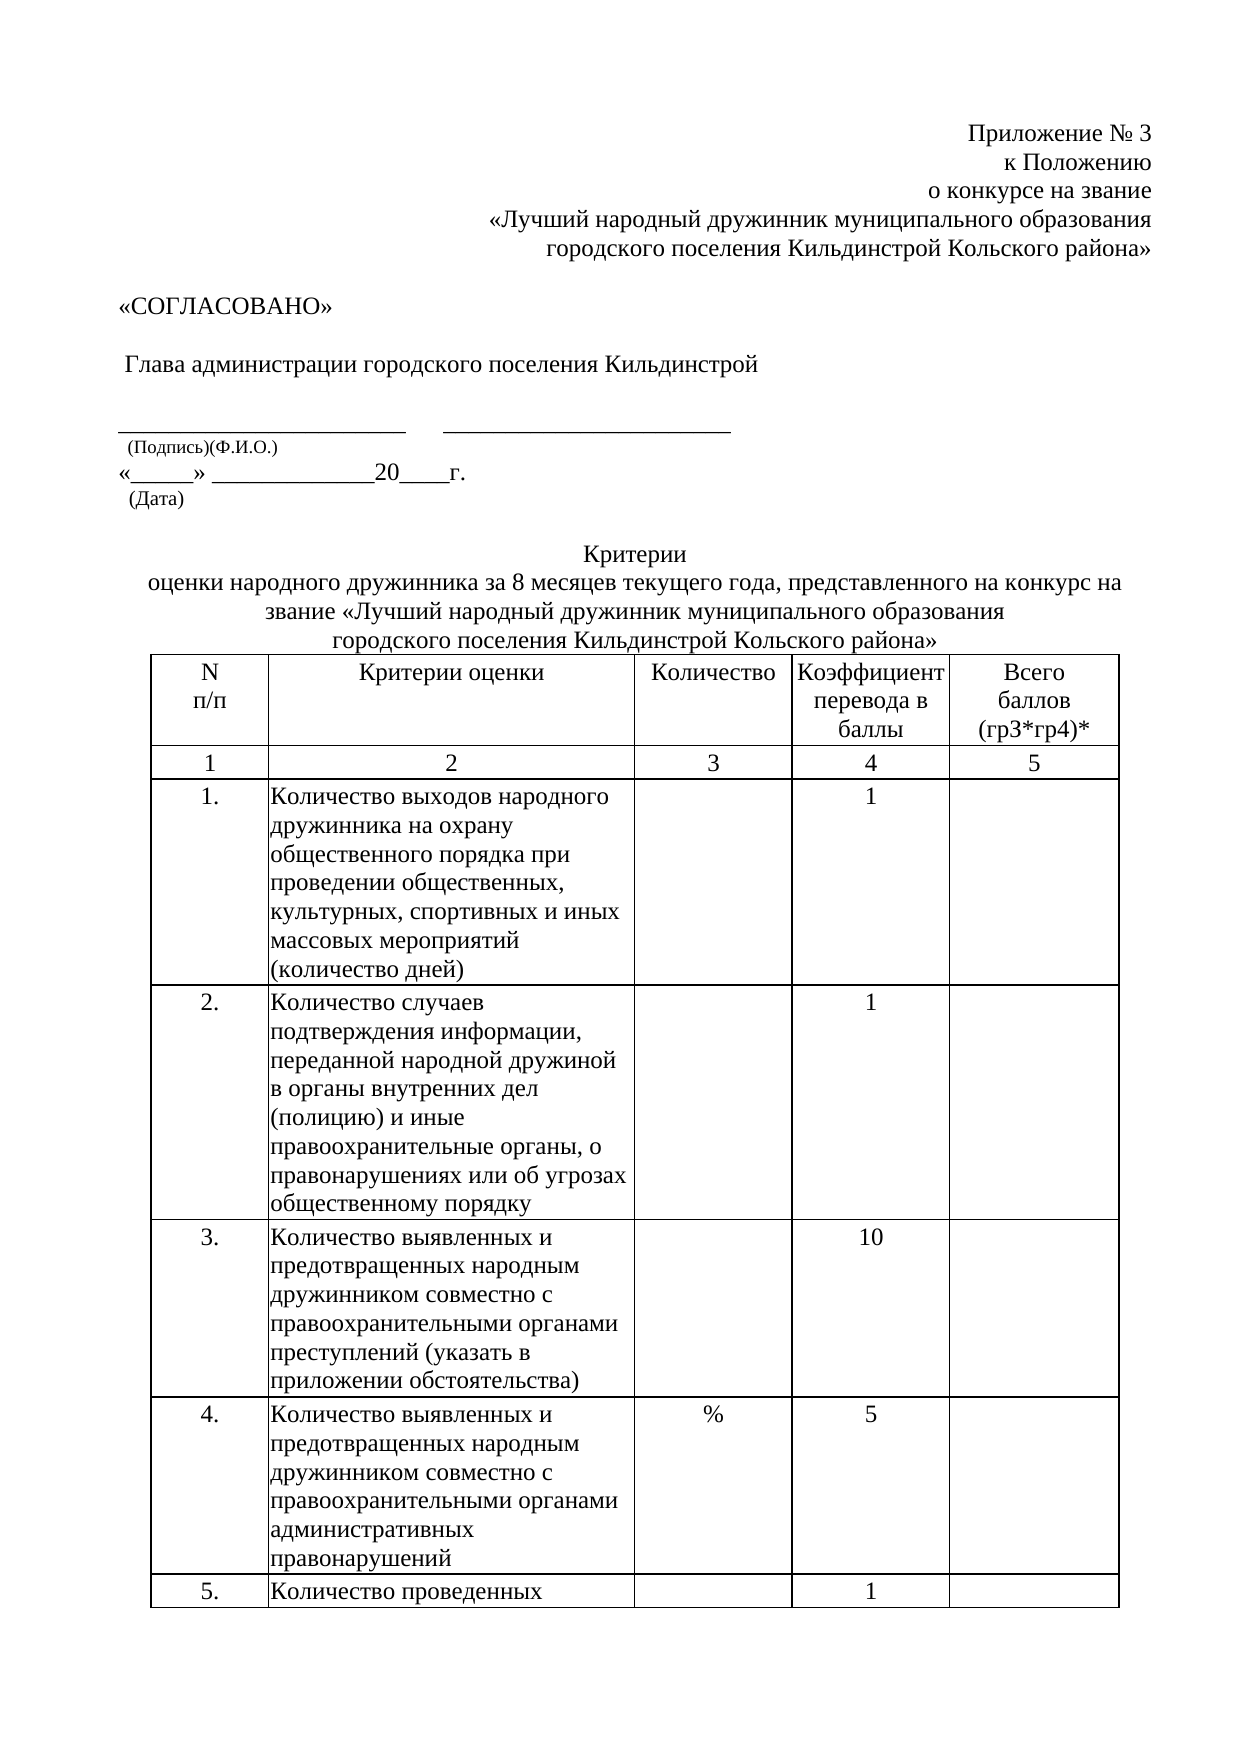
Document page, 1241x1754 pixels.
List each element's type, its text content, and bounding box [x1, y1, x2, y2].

text городского поселения Кильдинстрой Кольского района» [118, 233, 1152, 262]
table_cell [950, 1575, 1118, 1607]
table_cell 5 [793, 1398, 949, 1573]
table_cell [635, 780, 791, 984]
table_cell 3 [635, 746, 791, 778]
text о конкурсе на звание [118, 176, 1152, 204]
table_cell % [635, 1398, 791, 1573]
text Приложение № 3 [118, 118, 1152, 147]
text городского поселения Кильдинстрой Кольского района» [118, 625, 1152, 654]
table_cell 5. [152, 1575, 268, 1607]
table_header Коэффициент перевода в баллы [793, 655, 949, 745]
text «_____» _____________20____г. [118, 457, 1152, 486]
table_cell Количество выявленных и предотвращенных народным дружинником совместно с правоохранительными органами административных правонарушений [269, 1398, 634, 1573]
table_cell 1 [152, 746, 268, 778]
table_cell [635, 1575, 791, 1607]
table_cell 1. [152, 780, 268, 984]
table_cell 3. [152, 1220, 268, 1396]
table_cell Количество выявленных и предотвращенных народным дружинником совместно с правоохранительными органами преступлений (указать в приложении обстоятельства) [269, 1220, 634, 1396]
text «СОГЛАСОВАНО» [118, 291, 1152, 320]
table_cell [635, 1220, 791, 1396]
text «Лучший народный дружинник муниципального образования [118, 204, 1152, 233]
table_cell 4 [793, 746, 949, 778]
text (Подпись)(Ф.И.О.) [118, 436, 1152, 457]
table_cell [269, 1575, 634, 1607]
table_cell [635, 986, 791, 1219]
table_cell 1 [793, 780, 949, 984]
table_cell 2. [152, 986, 268, 1219]
table_cell [950, 1398, 1118, 1573]
table_header Количество [635, 655, 791, 745]
text оценки народного дружинника за 8 месяцев текущего года, представленного на конкурс на звание «Лучший народный дружинник муниципального образования [118, 567, 1152, 625]
text Глава администрации городского поселения Кильдинстрой [118, 349, 1152, 378]
table_cell 10 [793, 1220, 949, 1396]
table_cell Количество случаев подтверждения информации, переданной народной дружиной в органы внутренних дел (полицию) и иные правоохранительные органы, о правонарушениях или об угрозах общественному порядку [269, 986, 634, 1219]
table_cell [950, 986, 1118, 1219]
text Критерии [118, 539, 1152, 567]
table_cell Количество выходов народного дружинника на охрану общественного порядка при проведении общественных, культурных, спортивных и иных массовых мероприятий (количество дней) [269, 780, 634, 984]
table_cell 5 [950, 746, 1118, 778]
table_cell 2 [269, 746, 634, 778]
table_header Всего баллов (грЗ*гр4)* [950, 655, 1118, 745]
text (Дата) [118, 486, 1152, 510]
table_cell 4. [152, 1398, 268, 1573]
table_cell 1 [793, 1575, 949, 1607]
text к Положению [118, 147, 1152, 176]
text _______________________ _______________________ [118, 407, 1152, 436]
table_cell [950, 780, 1118, 984]
table_header Критерии оценки [269, 655, 634, 745]
table_header N п/п [152, 655, 268, 745]
table_cell 1 [793, 986, 949, 1219]
table_cell [950, 1220, 1118, 1396]
